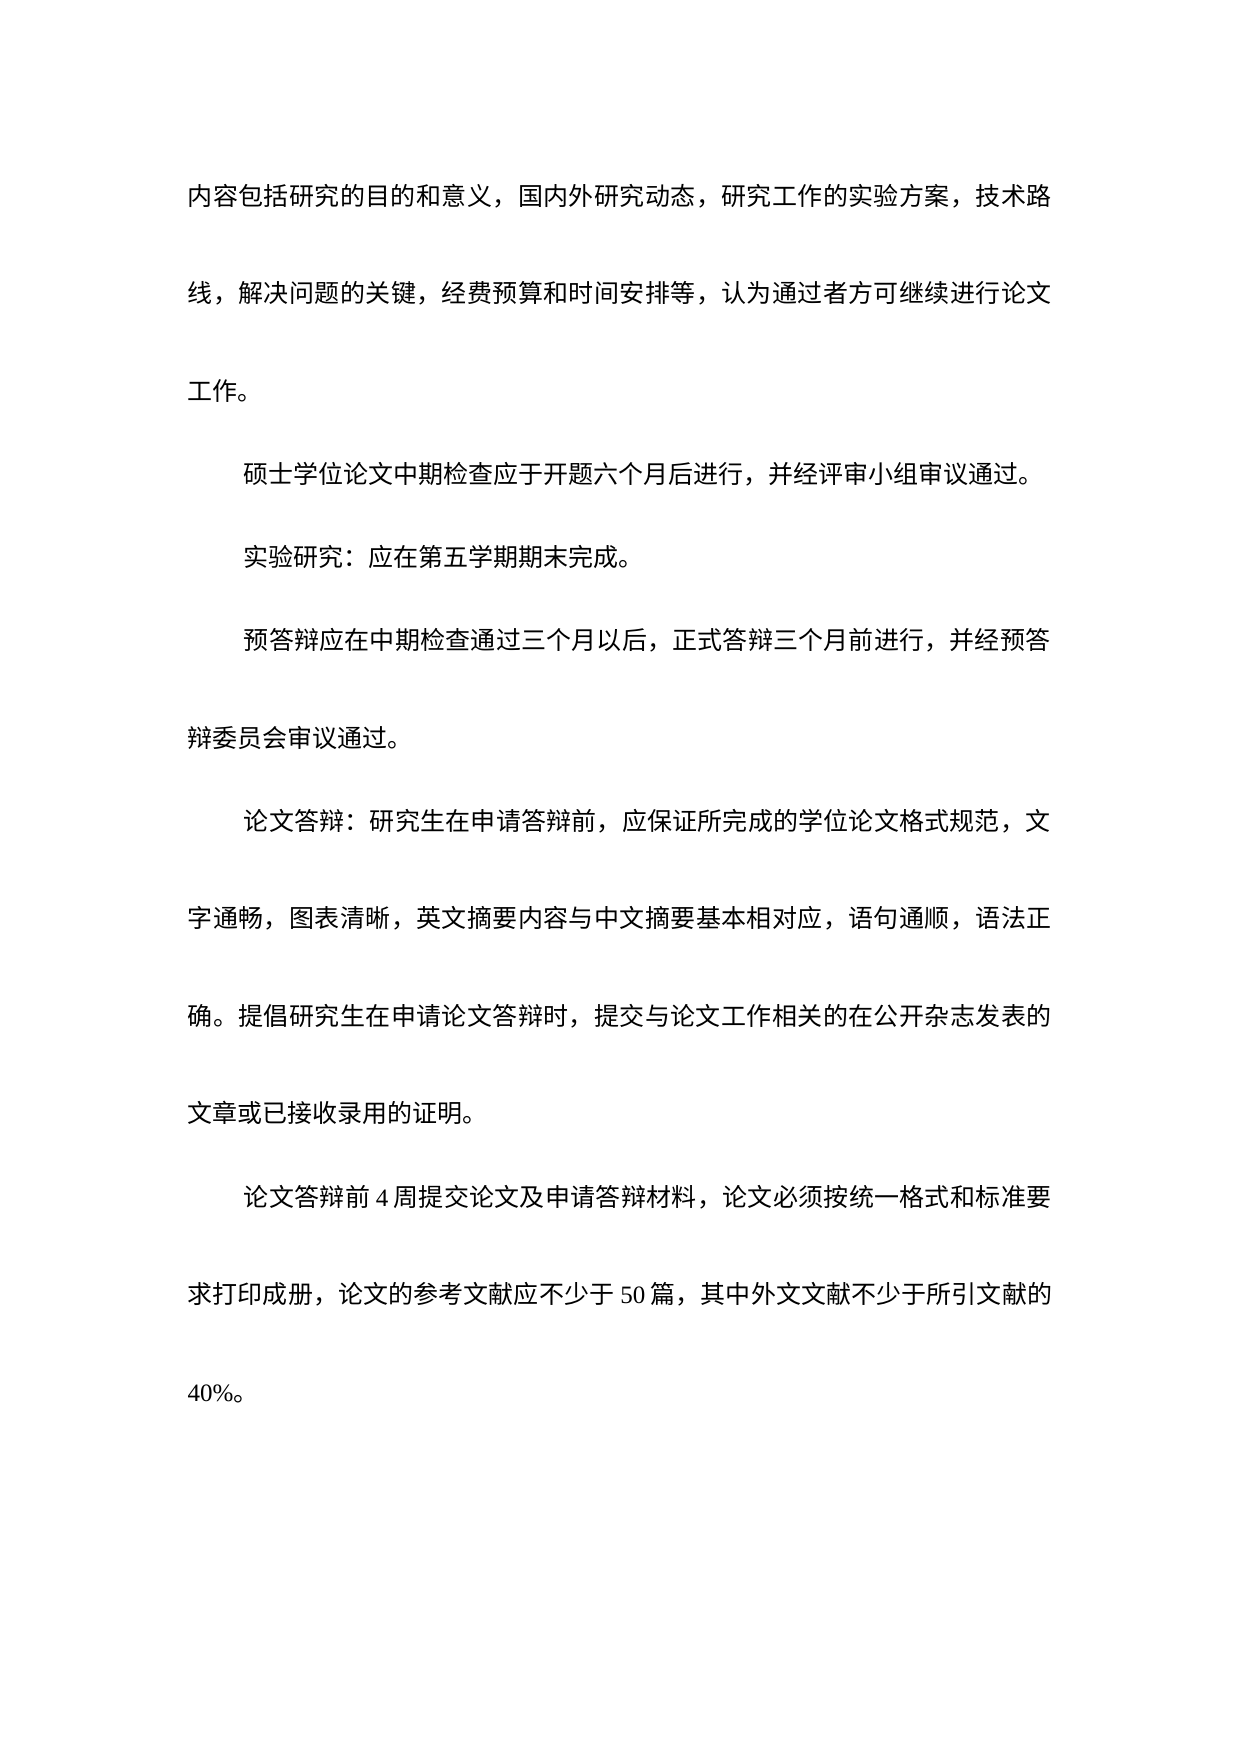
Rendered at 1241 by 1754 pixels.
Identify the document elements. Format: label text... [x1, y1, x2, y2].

text 论文答辩：研究生在申请答辩前，应保证所完成的学位论文格式规范，文字通畅，图表清晰，英文摘要内容与中文摘要基本相对应，语句通顺，语法正确。提倡研究生在申请论文答辩时，提交与论文工作相关的在公开杂志发表的文章或已接收录用的证明。 [187, 787, 1053, 1144]
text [187, 162, 1053, 422]
text 预答辩应在中期检查通过三个月以后，正式答辩三个月前进行，并经预答辩委员会审议通过。 [187, 606, 1053, 769]
text 论文答辩前4周提交论文及申请答辩材料，论文必须按统一格式和标准要求打印成册，论文的参考文献应不少于50篇，其中外文文献不少于所引文献的40%。 [187, 1163, 1053, 1423]
text 硕士学位论文中期检查应于开题六个月后进行，并经评审小组审议通过。 [187, 440, 1053, 505]
text 实验研究：应在第五学期期末完成。 [187, 523, 1053, 588]
